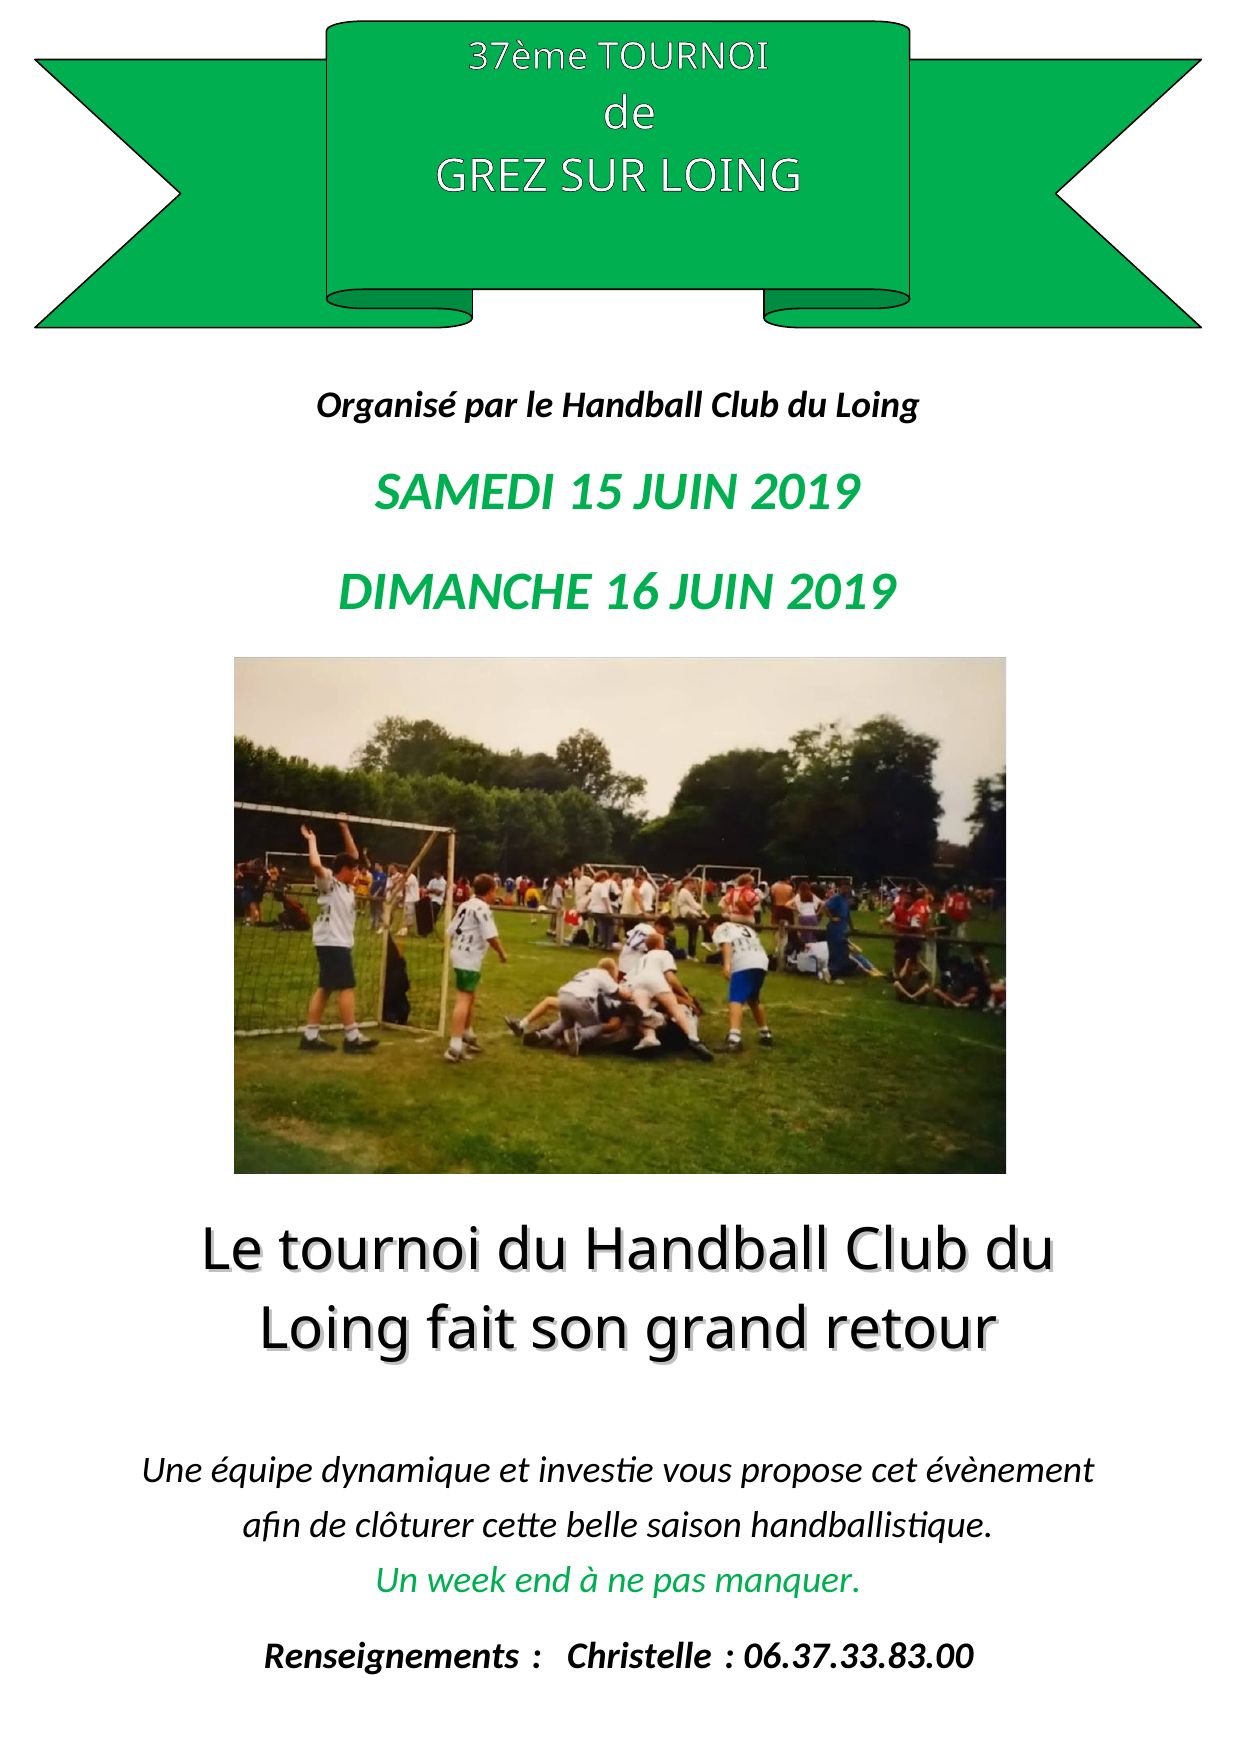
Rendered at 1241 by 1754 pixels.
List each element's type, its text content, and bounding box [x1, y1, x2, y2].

text DIMANCHE 16 JUIN 2019 [112, 557, 1128, 623]
text Un week end à ne pas manquer. [112, 1556, 1128, 1602]
picture [234, 657, 1007, 1174]
text SAMEDI 15 JUIN 2019 [112, 457, 1128, 523]
text Organisé par le Handball Club du Loing [112, 381, 1128, 427]
text Renseignements : Christelle : 06.37.33.83.00 [112, 1632, 1128, 1678]
text Une équipe dynamique et investie vous propose cet évènement afin de clôturer cette belle saison handballistique. [112, 1446, 1128, 1547]
